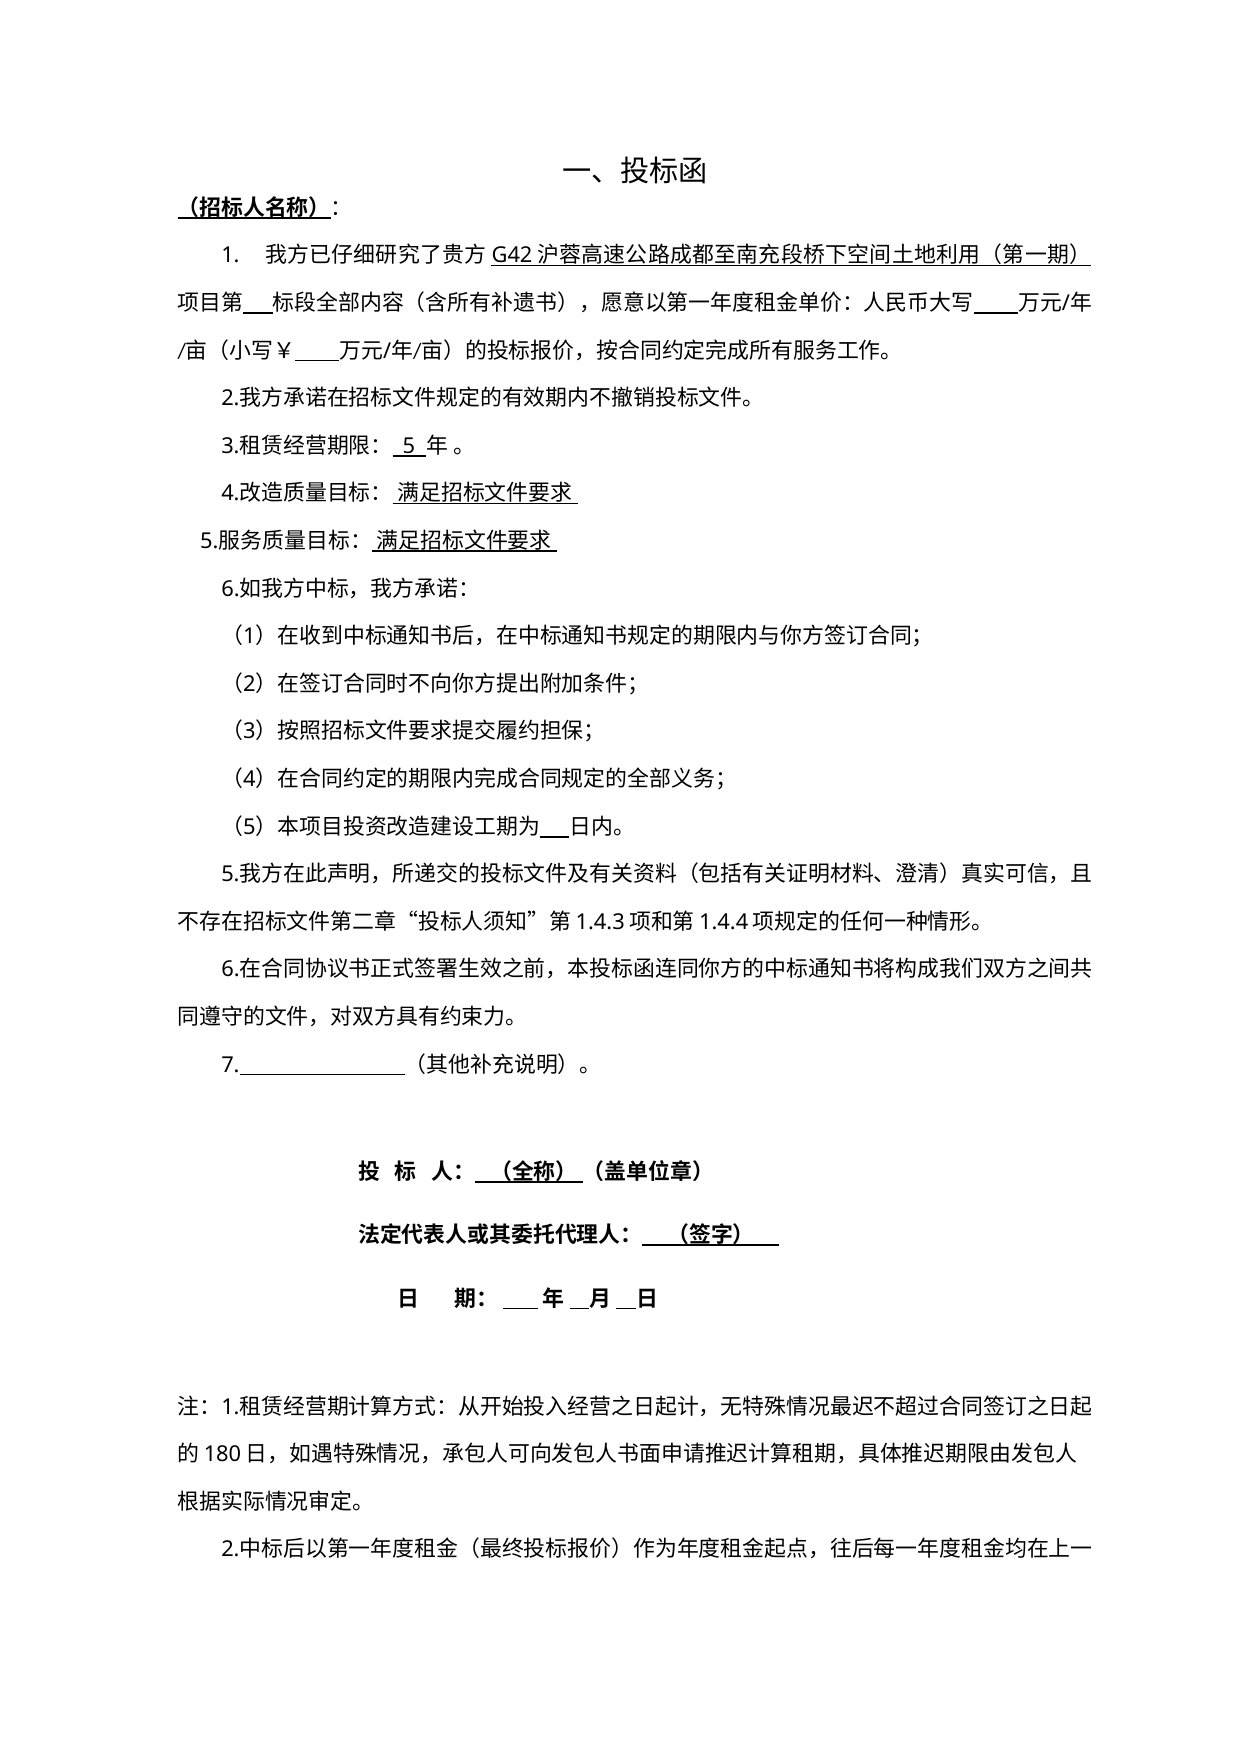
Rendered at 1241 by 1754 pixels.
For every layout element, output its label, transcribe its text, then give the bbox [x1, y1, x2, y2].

text 投 标 人： （全称） （盖单位章） [177, 1154, 1093, 1185]
text （2）在签订合同时不向你方提出附加条件； [177, 666, 1093, 698]
text （招标人名称）： [177, 190, 1093, 222]
text 日 期： 年 月 日 [177, 1281, 1093, 1312]
text （5）本项目投资改造建设工期为 日内。 [177, 809, 1093, 840]
text 2.我方承诺在招标文件规定的有效期内不撤销投标文件。 [177, 380, 1093, 412]
text 6.如我方中标，我方承诺： [177, 571, 1093, 602]
text 5.服务质量目标： 满足招标文件要求 [177, 523, 1093, 555]
text 6.在合同协议书正式签署生效之前，本投标函连同你方的中标通知书将构成我们双方之间共同遵守的文件，对双方具有约束力。 [177, 951, 1093, 1031]
text （3）按照招标文件要求提交履约担保； [177, 713, 1093, 745]
text （1）在收到中标通知书后，在中标通知书规定的期限内与你方签订合同； [177, 618, 1093, 650]
list 我方已仔细研究了贵方G42沪蓉高速公路成都至南充段桥下空间土地利用（第一期）项目第 标段全部内容（含所有补遗书），愿意以第一年度租金单价：人民币大写 万元/年/亩（小写￥ 万元/年/亩）的投标报价，按合同约定完成所有服务工作。 [177, 237, 1093, 364]
text 7. （其他补充说明）。 [177, 1047, 1093, 1078]
text 法定代表人或其委托代理人： （签字） [177, 1217, 1093, 1249]
text 3.租赁经营期限： 5 年 。 [177, 428, 1093, 459]
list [177, 1531, 1093, 1563]
text 4.改造质量目标： 满足招标文件要求 [177, 475, 1093, 507]
list 注：1.租赁经营期计算方式：从开始投入经营之日起计，无特殊情况最迟不超过合同签订之日起的180日，如遇特殊情况，承包人可向发包人书面申请推迟计算租期，具体推迟期限由发包人根据实际情况审定。 [177, 1389, 1093, 1516]
text 5.我方在此声明，所递交的投标文件及有关资料（包括有关证明材料、澄清）真实可信，且不存在招标文件第二章“投标人须知”第1.4.3项和第1.4.4项规定的任何一种情形。 [177, 856, 1093, 936]
text （4）在合同约定的期限内完成合同规定的全部义务； [177, 761, 1093, 793]
subtitle 一、投标函 [177, 148, 1093, 190]
